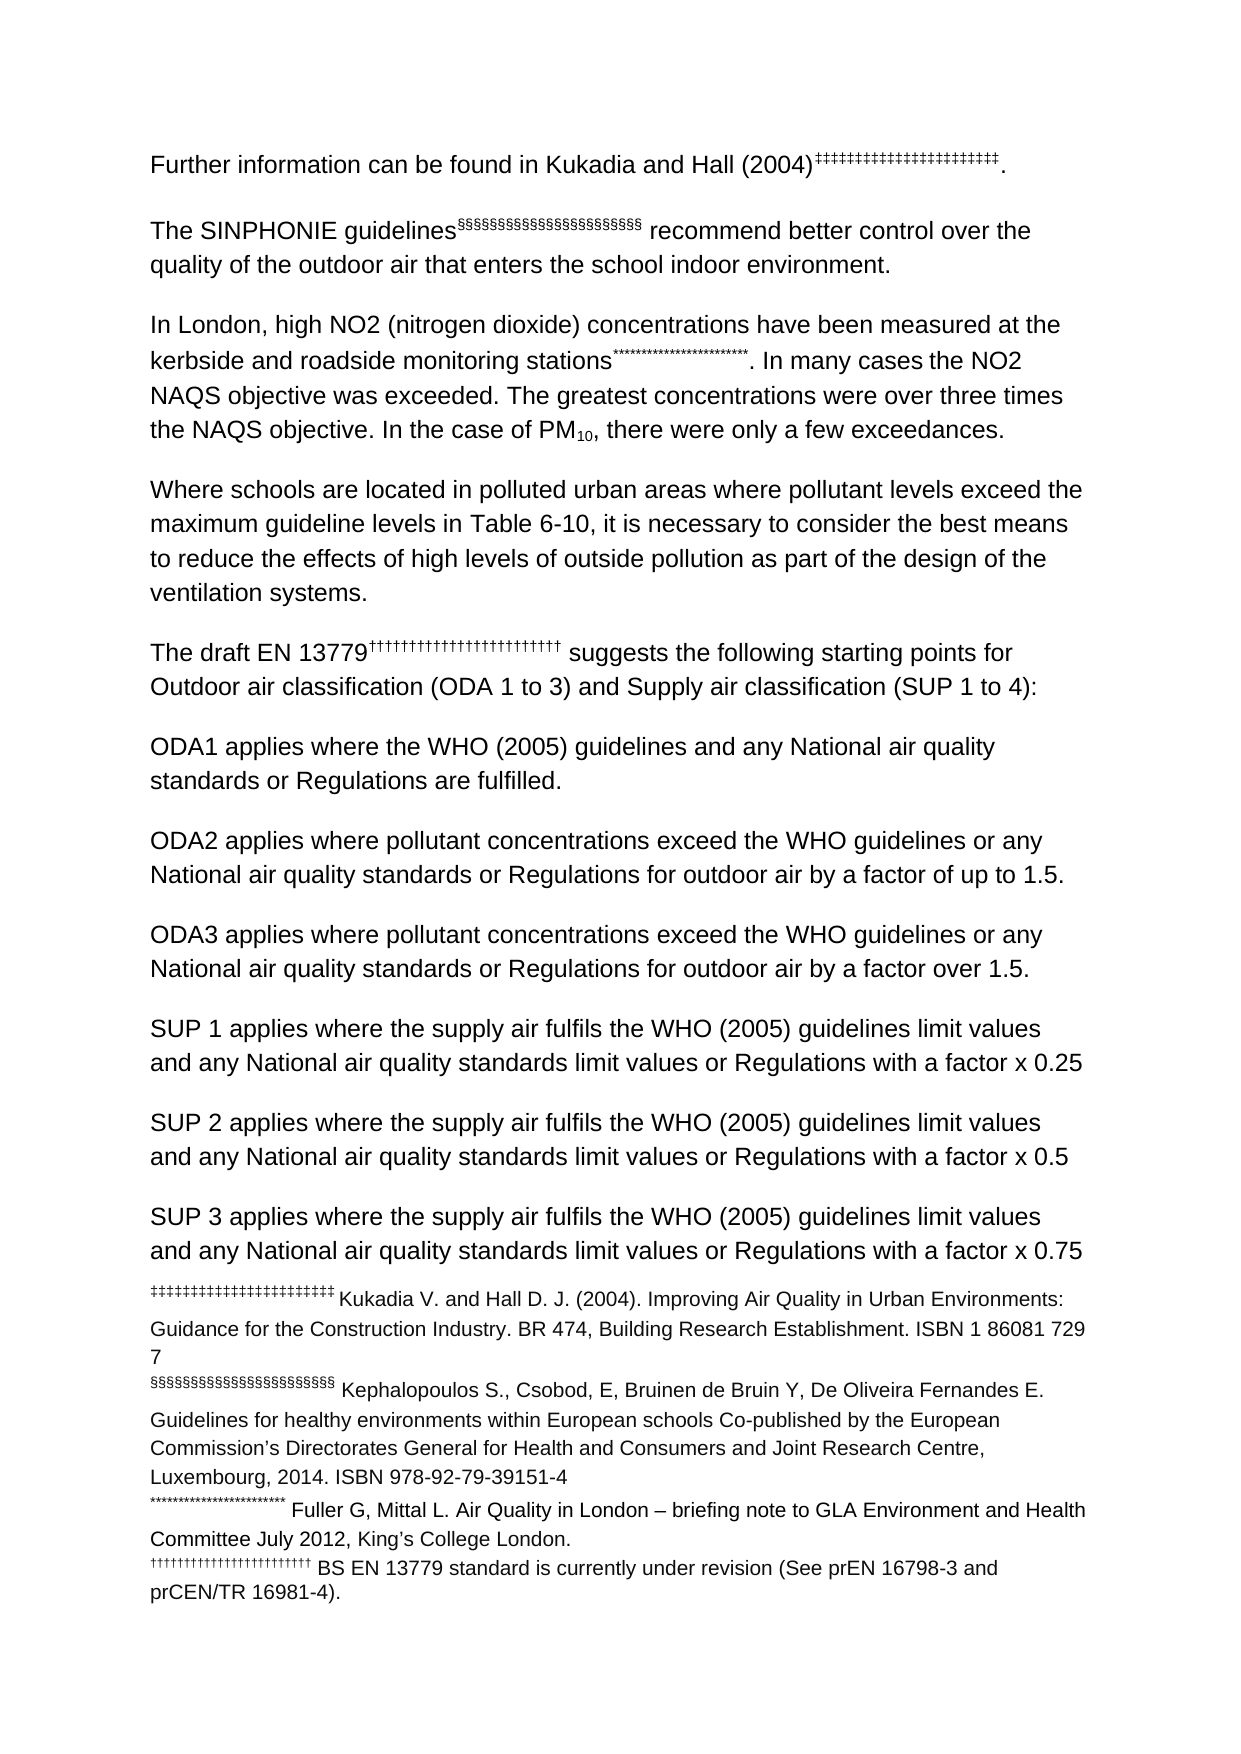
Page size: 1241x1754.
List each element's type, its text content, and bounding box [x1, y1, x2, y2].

text Further information can be found in Kukadia and Hall (2004). [150, 150, 1090, 179]
text ODA1 applies where the WHO (2005) guidelines and any National air quality standards or Regulations are fulfilled. [150, 732, 1090, 795]
text SUP 3 applies where the supply air fulfils the WHO (2005) guidelines limit values and any National air quality standards limit values or Regulations with a factor x 0.75 [150, 1202, 1090, 1265]
text ODA2 applies where pollutant concentrations exceed the WHO guidelines or any National air quality standards or Regulations for outdoor air by a factor of up to 1.5. [150, 826, 1090, 889]
text SUP 1 applies where the supply air fulfils the WHO (2005) guidelines limit values and any National air quality standards limit values or Regulations with a factor x 0.25 [150, 1014, 1090, 1077]
text In London, high NO2 (nitrogen dioxide) concentrations have been measured at the kerbside and roadside monitoring stations. In many cases the NO2 NAQS objective was exceeded. The greatest concentrations were over three times the NAQS objective. In the case of PM10, there were only a few exceedances. [150, 310, 1090, 444]
text The draft EN 13779 suggests the following starting points for Outdoor air classification (ODA 1 to 3) and Supply air classification (SUP 1 to 4): [150, 638, 1090, 701]
text SUP 2 applies where the supply air fulfils the WHO (2005) guidelines limit values and any National air quality standards limit values or Regulations with a factor x 0.5 [150, 1108, 1090, 1171]
text ODA3 applies where pollutant concentrations exceed the WHO guidelines or any National air quality standards or Regulations for outdoor air by a factor over 1.5. [150, 920, 1090, 983]
text The SINPHONIE guidelines recommend better control over the quality of the outdoor air that enters the school indoor environment. [150, 216, 1090, 279]
